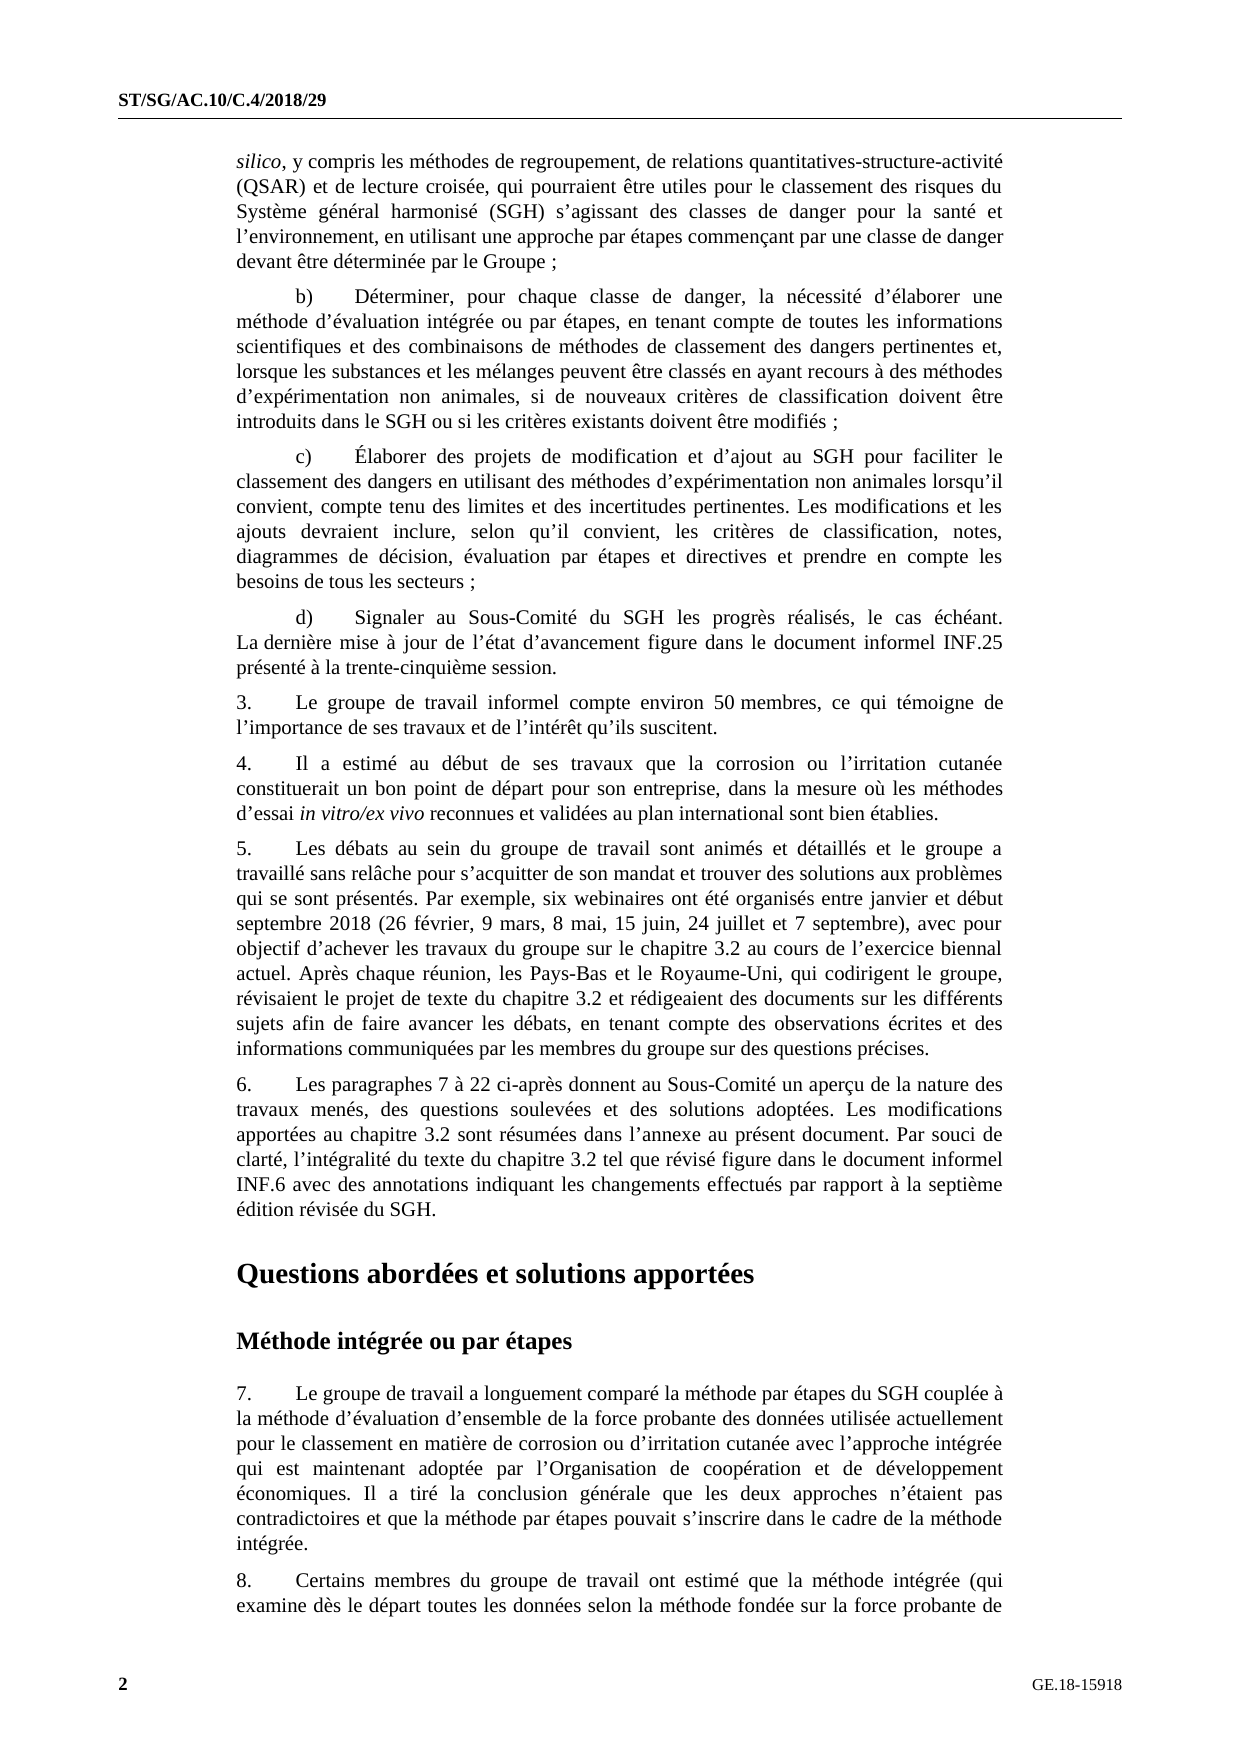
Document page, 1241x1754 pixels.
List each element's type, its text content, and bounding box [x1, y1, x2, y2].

text 7. Le groupe de travail a longuement comparé la méthode par étapes du SGH couplée à la méthode d’évaluation d’ensemble de la force probante des données utilisée actuellement pour le classement en matière de corrosion ou d’irritation cutanée avec l’approche intégrée qui est maintenant adoptée par l’Organisation de coopération et de développement économiques. Il a tiré la conclusion générale que les deux approches n’étaient pas contradictoires et que la méthode par étapes pouvait s’inscrire dans le cadre de la méthode intégrée. [236, 1380, 1004, 1555]
text Méthode intégrée ou par étapes [118, 1327, 1004, 1355]
text b) Déterminer, pour chaque classe de danger, la nécessité d’élaborer une méthode d’évaluation intégrée ou par étapes, en tenant compte de toutes les informations scientifiques et des combinaisons de méthodes de classement des dangers pertinentes et, lorsque les substances et les mélanges peuvent être classés en ayant recours à des méthodes d’expérimentation non animales, si de nouveaux critères de classification doivent être introduits dans le SGH ou si les critères existants doivent être modifiés ; [236, 283, 1004, 433]
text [236, 1567, 1004, 1617]
text d) Signaler au Sous-Comité du SGH les progrès réalisés, le cas échéant. La dernière mise à jour de l’état d’avancement figure dans le document informel INF.25 présenté à la trente-cinquième session. [236, 604, 1004, 679]
text 4. Il a estimé au début de ses travaux que la corrosion ou l’irritation cutanée constituerait un bon point de départ pour son entreprise, dans la mesure où les méthodes d’essai in vitro/ex vivo reconnues et validées au plan international sont bien établies. [236, 750, 1004, 825]
text 6. Les paragraphes 7 à 22 ci-après donnent au Sous-Comité un aperçu de la nature des travaux menés, des questions soulevées et des solutions adoptées. Les modifications apportées au chapitre 3.2 sont résumées dans l’annexe au présent document. Par souci de clarté, l’intégralité du texte du chapitre 3.2 tel que révisé figure dans le document informel INF.6 avec des annotations indiquant les changements effectués par rapport à la septième édition révisée du SGH. [236, 1071, 1004, 1221]
text 5. Les débats au sein du groupe de travail sont animés et détaillés et le groupe a travaillé sans relâche pour s’acquitter de son mandat et trouver des solutions aux problèmes qui se sont présentés. Par exemple, six webinaires ont été organisés entre janvier et début septembre 2018 (26 février, 9 mars, 8 mai, 15 juin, 24 juillet et 7 septembre), avec pour objectif d’achever les travaux du groupe sur le chapitre 3.2 au cours de l’exercice biennal actuel. Après chaque réunion, les Pays-Bas et le Royaume-Uni, qui codirigent le groupe, révisaient le projet de texte du chapitre 3.2 et rédigeaient des documents sur les différents sujets afin de faire avancer les débats, en tenant compte des observations écrites et des informations communiquées par les membres du groupe sur des questions précises. [236, 835, 1004, 1060]
text 3. Le groupe de travail informel compte environ 50 membres, ce qui témoigne de l’importance de ses travaux et de l’intérêt qu’ils suscitent. [236, 689, 1004, 739]
text c) Élaborer des projets de modification et d’ajout au SGH pour faciliter le classement des dangers en utilisant des méthodes d’expérimentation non animales lorsqu’il convient, compte tenu des limites et des incertitudes pertinentes. Les modifications et les ajouts devraient inclure, selon qu’il convient, les critères de classification, notes, diagrammes de décision, évaluation par étapes et directives et prendre en compte les besoins de tous les secteurs ; [236, 443, 1004, 593]
text Questions abordées et solutions apportées [118, 1258, 1004, 1289]
